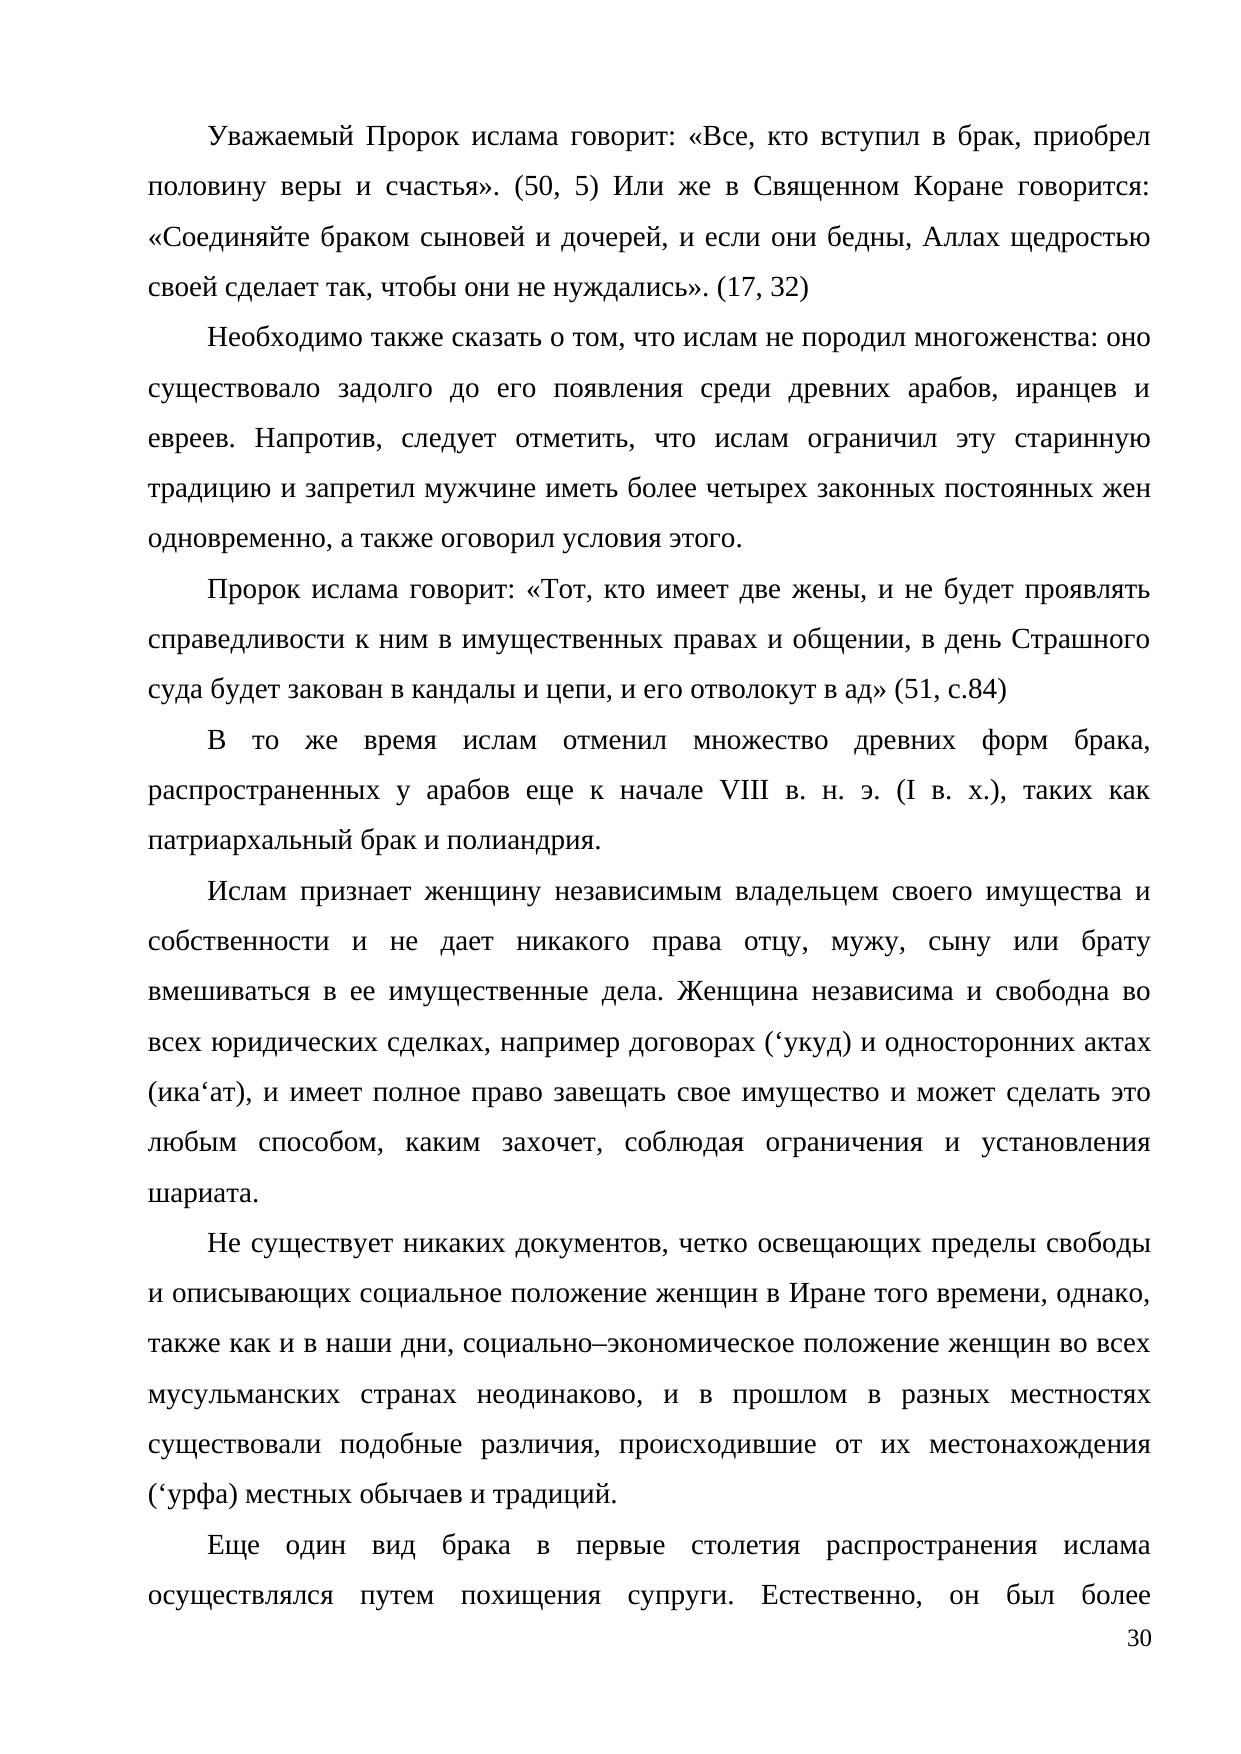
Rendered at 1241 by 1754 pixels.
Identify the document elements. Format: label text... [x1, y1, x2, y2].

text Не существует никаких документов, четко освещающих пределы свободы и описывающих социальное положение женщин в Иране того времени, однако, также как и в наши дни, социально–экономическое положение женщин во всех мусульманских странах неодинаково, и в прошлом в разных местностях существовали подобные различия, происходившие от их местонахождения (‘урфа) местных обычаев и традиций. [148, 1225, 1152, 1510]
text Уважаемый Пророк ислама говорит: «Все, кто вступил в брак, приобрел половину веры и счастья». (50, 5) Или же в Священном Коране говорится: «Соединяйте браком сыновей и дочерей, и если они бедны, Аллах щедростью своей сделает так, чтобы они не нуждались». (17, 32) [148, 118, 1152, 303]
text В то же время ислам отменил множество древних форм брака, распространенных у арабов еще к начале VIII в. н. э. (I в. х.), таких как патриархальный брак и полиандрия. [148, 722, 1152, 856]
text Пророк ислама говорит: «Тот, кто имеет две жены, и не будет проявлять справедливости к ним в имущественных правах и общении, в день Страшного суда будет закован в кандалы и цепи, и его отволокут в ад» (51, с.84) [148, 571, 1152, 705]
text Необходимо также сказать о том, что ислам не породил многоженства: оно существовало задолго до его появления среди древних арабов, иранцев и евреев. Напротив, следует отметить, что ислам ограничил эту старинную традицию и запретил мужчине иметь более четырех законных постоянных жен одновременно, а также оговорил условия этого. [148, 319, 1152, 554]
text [148, 1527, 1152, 1611]
text Ислам признает женщину независимым владельцем своего имущества и собственности и не дает никакого права отцу, мужу, сыну или брату вмешиваться в ее имущественные дела. Женщина независима и свободна во всех юридических сделках, например договорах (‘укуд) и односторонних актах (ика‘ат), и имеет полное право завещать свое имущество и может сделать это любым способом, каким захочет, соблюдая ограничения и установления шариата. [148, 873, 1152, 1208]
